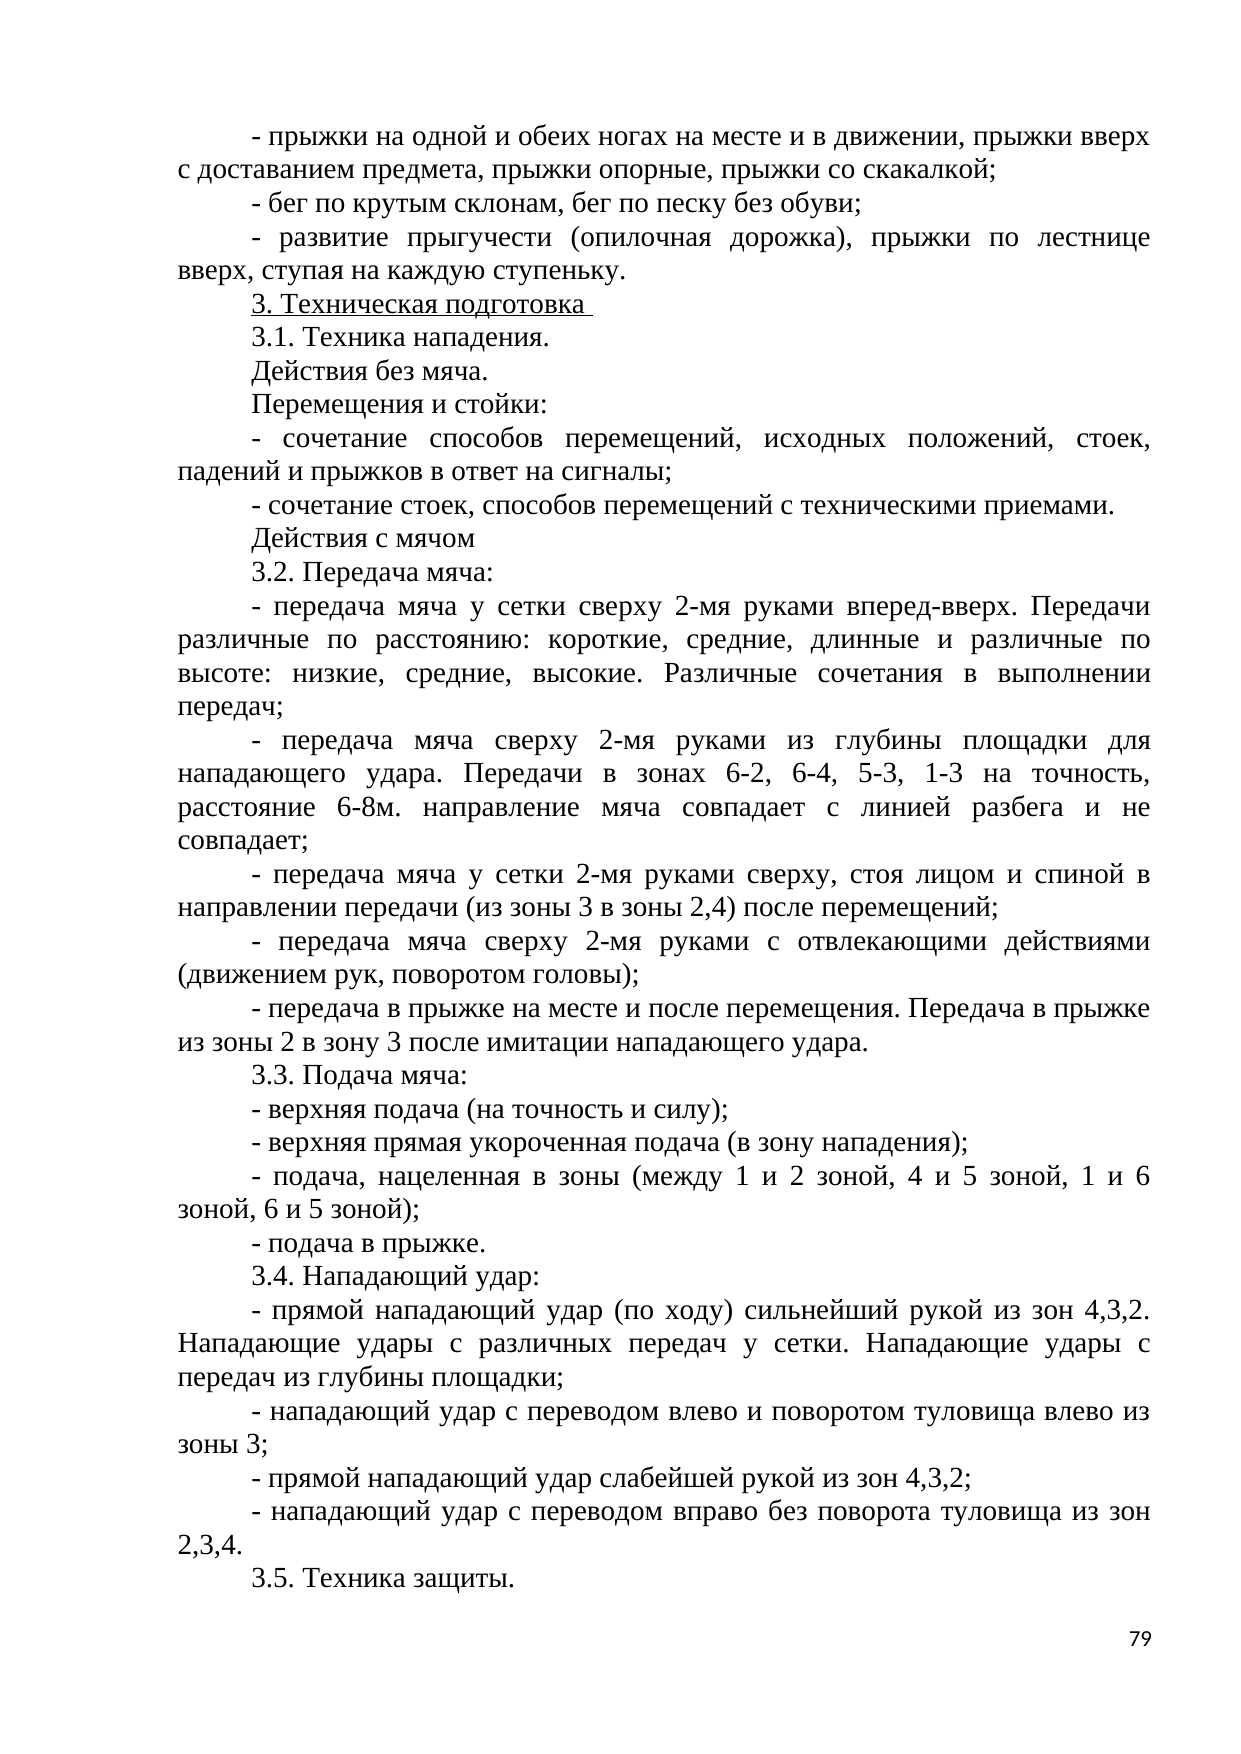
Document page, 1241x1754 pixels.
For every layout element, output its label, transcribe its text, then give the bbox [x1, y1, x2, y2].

text 3.4. Нападающий удар: [177, 1258, 1152, 1292]
text - передача мяча сверху 2-мя руками из глубины площадки для нападающего удара. Передачи в зонах 6-2, 6-4, 5-3, 1-3 на точность, расстояние 6-8м. направление мяча совпадает с линией разбега и не совпадает; [177, 722, 1152, 856]
text - сочетание стоек, способов перемещений с техническими приемами. [177, 487, 1152, 521]
text - верхняя подача (на точность и силу); [177, 1091, 1152, 1124]
text - нападающий удар с переводом влево и поворотом туловища влево из зоны 3; [177, 1393, 1152, 1460]
text 3.5. Техника защиты. [177, 1560, 1152, 1594]
text - нападающий удар с переводом вправо без поворота туловища из зон 2,3,4. [177, 1493, 1152, 1560]
text - сочетание способов перемещений, исходных положений, стоек, падений и прыжков в ответ на сигналы; [177, 420, 1152, 487]
text - верхняя прямая укороченная подача (в зону нападения); [177, 1124, 1152, 1158]
text - прямой нападающий удар (по ходу) сильнейший рукой из зон 4,3,2. Нападающие удары с различных передач у сетки. Нападающие удары с передач из глубины площадки; [177, 1292, 1152, 1393]
text - бег по крутым склонам, бег по песку без обуви; [177, 185, 1152, 219]
text 3. Техническая подготовка [177, 286, 1152, 319]
text - подача, нацеленная в зоны (между 1 и 2 зоной, 4 и 5 зоной, 1 и 6 зоной, 6 и 5 зоной); [177, 1158, 1152, 1225]
text - передача мяча сверху 2-мя руками с отвлекающими действиями (движением рук, поворотом головы); [177, 923, 1152, 990]
text 3.2. Передача мяча: [177, 554, 1152, 588]
text Действия с мячом [177, 521, 1152, 554]
text - прямой нападающий удар слабейшей рукой из зон 4,3,2; [177, 1460, 1152, 1493]
text - развитие прыгучести (опилочная дорожка), прыжки по лестнице вверх, ступая на каждую ступеньку. [177, 219, 1152, 286]
text Действия без мяча. [177, 353, 1152, 386]
text - передача мяча у сетки сверху 2-мя руками вперед-вверх. Передачи различные по расстоянию: короткие, средние, длинные и различные по высоте: низкие, средние, высокие. Различные сочетания в выполнении передач; [177, 588, 1152, 722]
text - прыжки на одной и обеих ногах на месте и в движении, прыжки вверх с доставанием предмета, прыжки опорные, прыжки со скакалкой; [177, 118, 1152, 185]
text - передача в прыжке на месте и после перемещения. Передача в прыжке из зоны 2 в зону 3 после имитации нападающего удара. [177, 990, 1152, 1057]
text Перемещения и стойки: [177, 386, 1152, 420]
text 3.3. Подача мяча: [177, 1057, 1152, 1091]
text 3.1. Техника нападения. [177, 319, 1152, 353]
text - передача мяча у сетки 2-мя руками сверху, стоя лицом и спиной в направлении передачи (из зоны 3 в зоны 2,4) после перемещений; [177, 856, 1152, 923]
text - подача в прыжке. [177, 1225, 1152, 1258]
